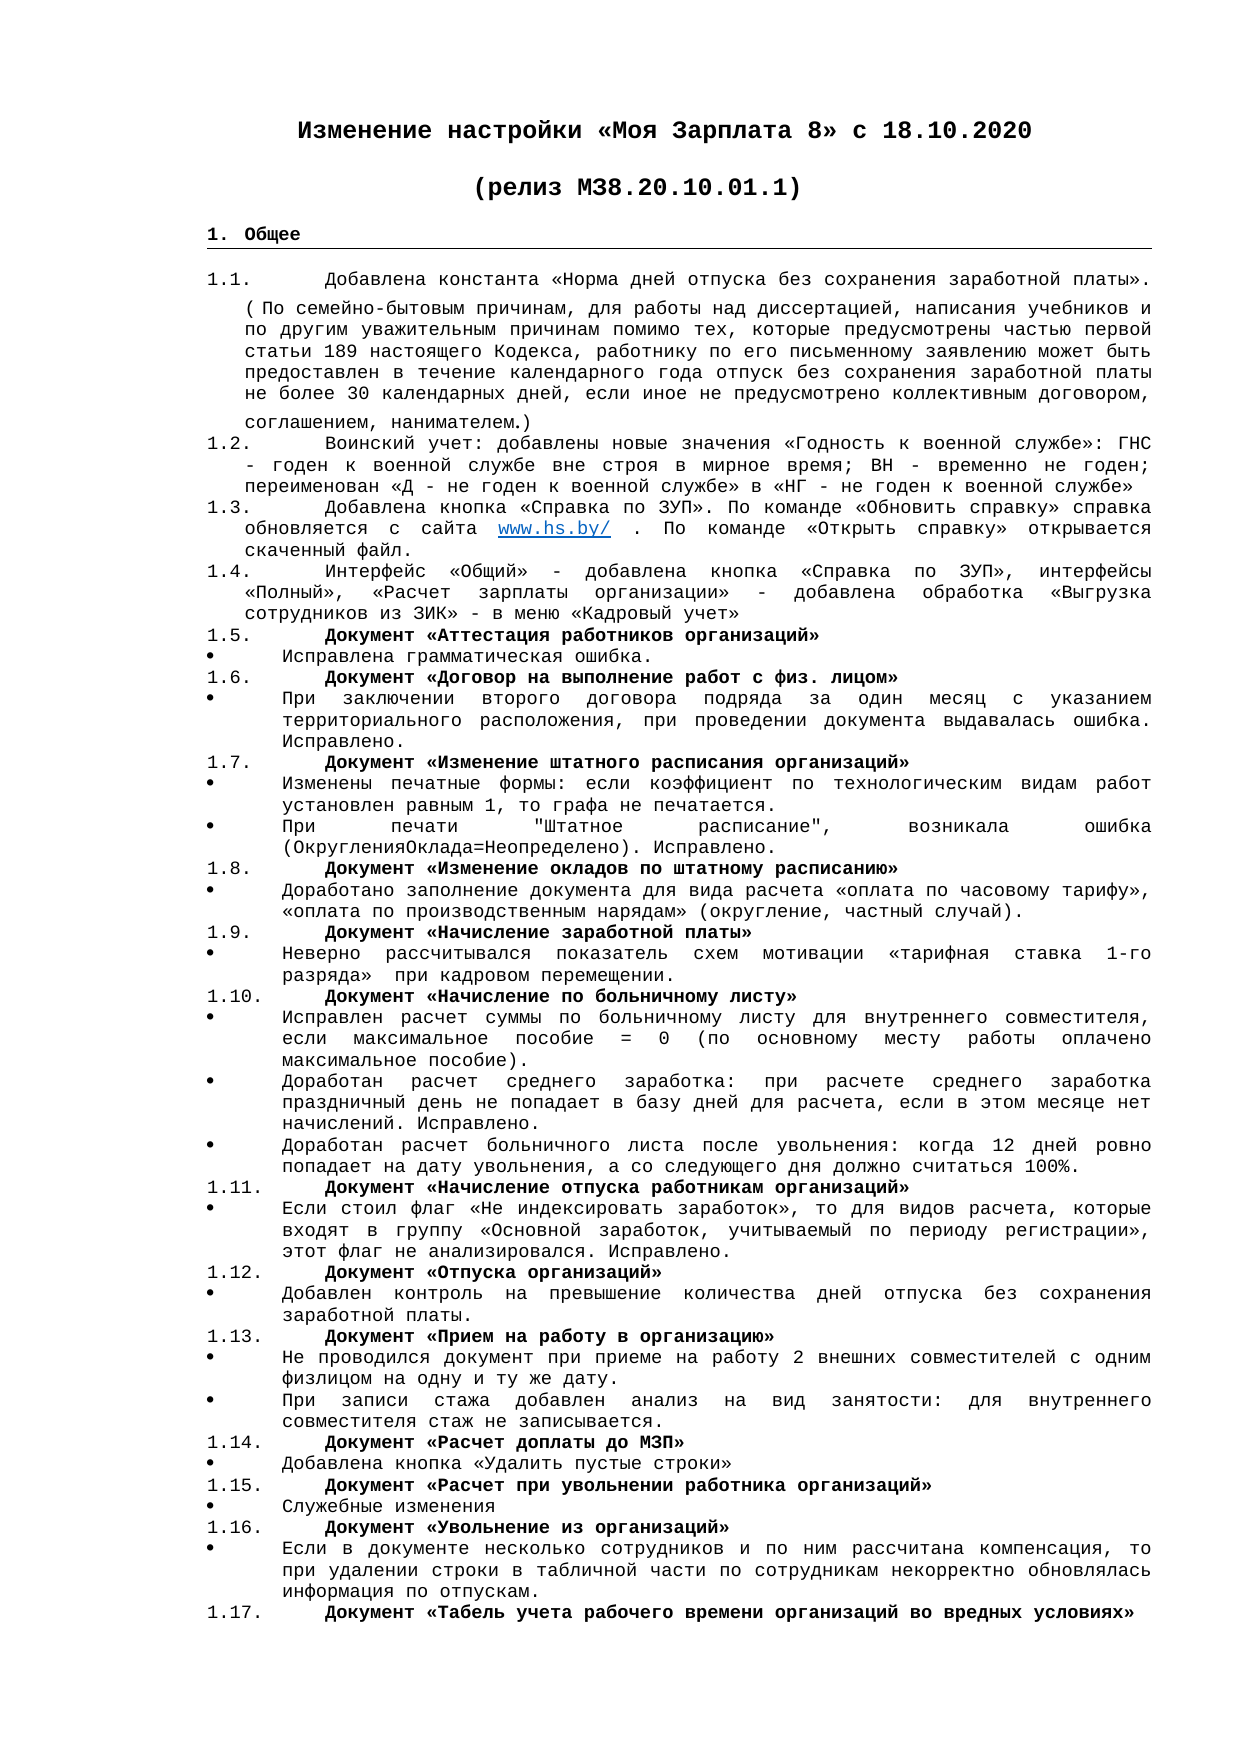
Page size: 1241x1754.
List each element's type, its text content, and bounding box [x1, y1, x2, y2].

list Интерфейс «Общий» - добавлена кнопка «Справка по ЗУП», интерфейсы «Полный», «Расчет зарплаты организации» - добавлена обработка «Выгрузка сотрудников из ЗИК» - в меню «Кадровый учет» [207, 562, 1152, 625]
list Добавлена константа «Норма дней отпуска без сохранения заработной платы». ( По семейно-бытовым причинам, для работы над диссертацией, написания учебников и по другим уважительным причинам помимо тех, которые предусмотрены частью первой статьи 189 настоящего Кодекса, работнику по его письменному заявлению может быть предоставлен в течение календарного года отпуск без сохранения заработной платы не более 30 календарных дней, если иное не предусмотрено коллективным договором, соглашением, нанимателем.) [207, 270, 1152, 434]
list Документ «Начисление по больничному листу» [207, 987, 1152, 1008]
list Неверно рассчитывался показатель схем мотивации «тарифная ставка 1-го разряда» при кадровом перемещении. [207, 944, 1152, 987]
list Документ «Табель учета рабочего времени организаций во вредных условиях» [207, 1603, 1152, 1624]
list При заключении второго договора подряда за один месяц с указанием территориального расположения, при проведении документа выдавалась ошибка. Исправлено. [207, 689, 1152, 753]
list При печати "Штатное расписание", возникала ошибка (ОкругленияОклада=Неопределено). Исправлено. [207, 817, 1152, 859]
list Документ «Аттестация работников организаций» [207, 625, 1152, 647]
list Документ «Отпуска организаций» [207, 1263, 1152, 1284]
text (релиз МЗ8.20.10.01.1) [398, 175, 1152, 203]
text Изменение настройки «Моя Зарплата 8» с 18.10.2020 [177, 118, 1152, 146]
list Исправлен расчет суммы по больничному листу для внутреннего совместителя, если максимальное пособие = 0 (по основному месту работы оплачено максимальное пособие). [207, 1008, 1152, 1072]
list Добавлена кнопка «Справка по ЗУП». По команде «Обновить справку» справка обновляется с сайта www.hs.by/ . По команде «Открыть справку» открывается скаченный файл. [207, 498, 1152, 562]
list Документ «Увольнение из организаций» [207, 1518, 1152, 1539]
list Исправлена грамматическая ошибка. [207, 647, 1152, 668]
list Добавлена кнопка «Удалить пустые строки» [207, 1454, 1152, 1475]
list При записи стажа добавлен анализ на вид занятости: для внутреннего совместителя стаж не записывается. [207, 1390, 1152, 1433]
list Документ «Расчет доплаты до МЗП» [207, 1433, 1152, 1454]
list Не проводился документ при приеме на работу 2 внешних совместителей с одним физлицом на одну и ту же дату. [207, 1348, 1152, 1390]
list Доработан расчет больничного листа после увольнения: когда 12 дней ровно попадает на дату увольнения, а со следующего дня должно считаться 100%. [207, 1135, 1152, 1178]
list Документ «Начисление отпуска работникам организаций» [207, 1178, 1152, 1199]
list Документ «Начисление заработной платы» [207, 923, 1152, 944]
list Если в документе несколько сотрудников и по ним рассчитана компенсация, то при удалении строки в табличной части по сотрудникам некорректно обновлялась информация по отпускам. [207, 1539, 1152, 1603]
list Документ «Расчет при увольнении работника организаций» [207, 1475, 1152, 1497]
list Документ «Прием на работу в организацию» [207, 1327, 1152, 1348]
list Документ «Изменение штатного расписания организаций» [207, 753, 1152, 774]
list Документ «Договор на выполнение работ с физ. лицом» [207, 668, 1152, 689]
list Служебные изменения [207, 1497, 1152, 1518]
list Доработано заполнение документа для вида расчета «оплата по часовому тарифу», «оплата по производственным нарядам» (округление, частный случай). [207, 880, 1152, 923]
list Изменены печатные формы: если коэффициент по технологическим видам работ установлен равным 1, то графа не печатается. [207, 774, 1152, 817]
list Общее [207, 224, 1152, 248]
list Доработан расчет среднего заработка: при расчете среднего заработка праздничный день не попадает в базу дней для расчета, если в этом месяце нет начислений. Исправлено. [207, 1072, 1152, 1135]
list Воинский учет: добавлены новые значения «Годность к военной службе»: ГНС - годен к военной службе вне строя в мирное время; ВН - временно не годен; переименован «Д - не годен к военной службе» в «НГ - не годен к военной службе» [207, 434, 1152, 498]
list Добавлен контроль на превышение количества дней отпуска без сохранения заработной платы. [207, 1284, 1152, 1327]
list Документ «Изменение окладов по штатному расписанию» [207, 859, 1152, 880]
list Если стоил флаг «Не индексировать заработок», то для видов расчета, которые входят в группу «Основной заработок, учитываемый по периоду регистрации», этот флаг не анализировался. Исправлено. [207, 1199, 1152, 1263]
